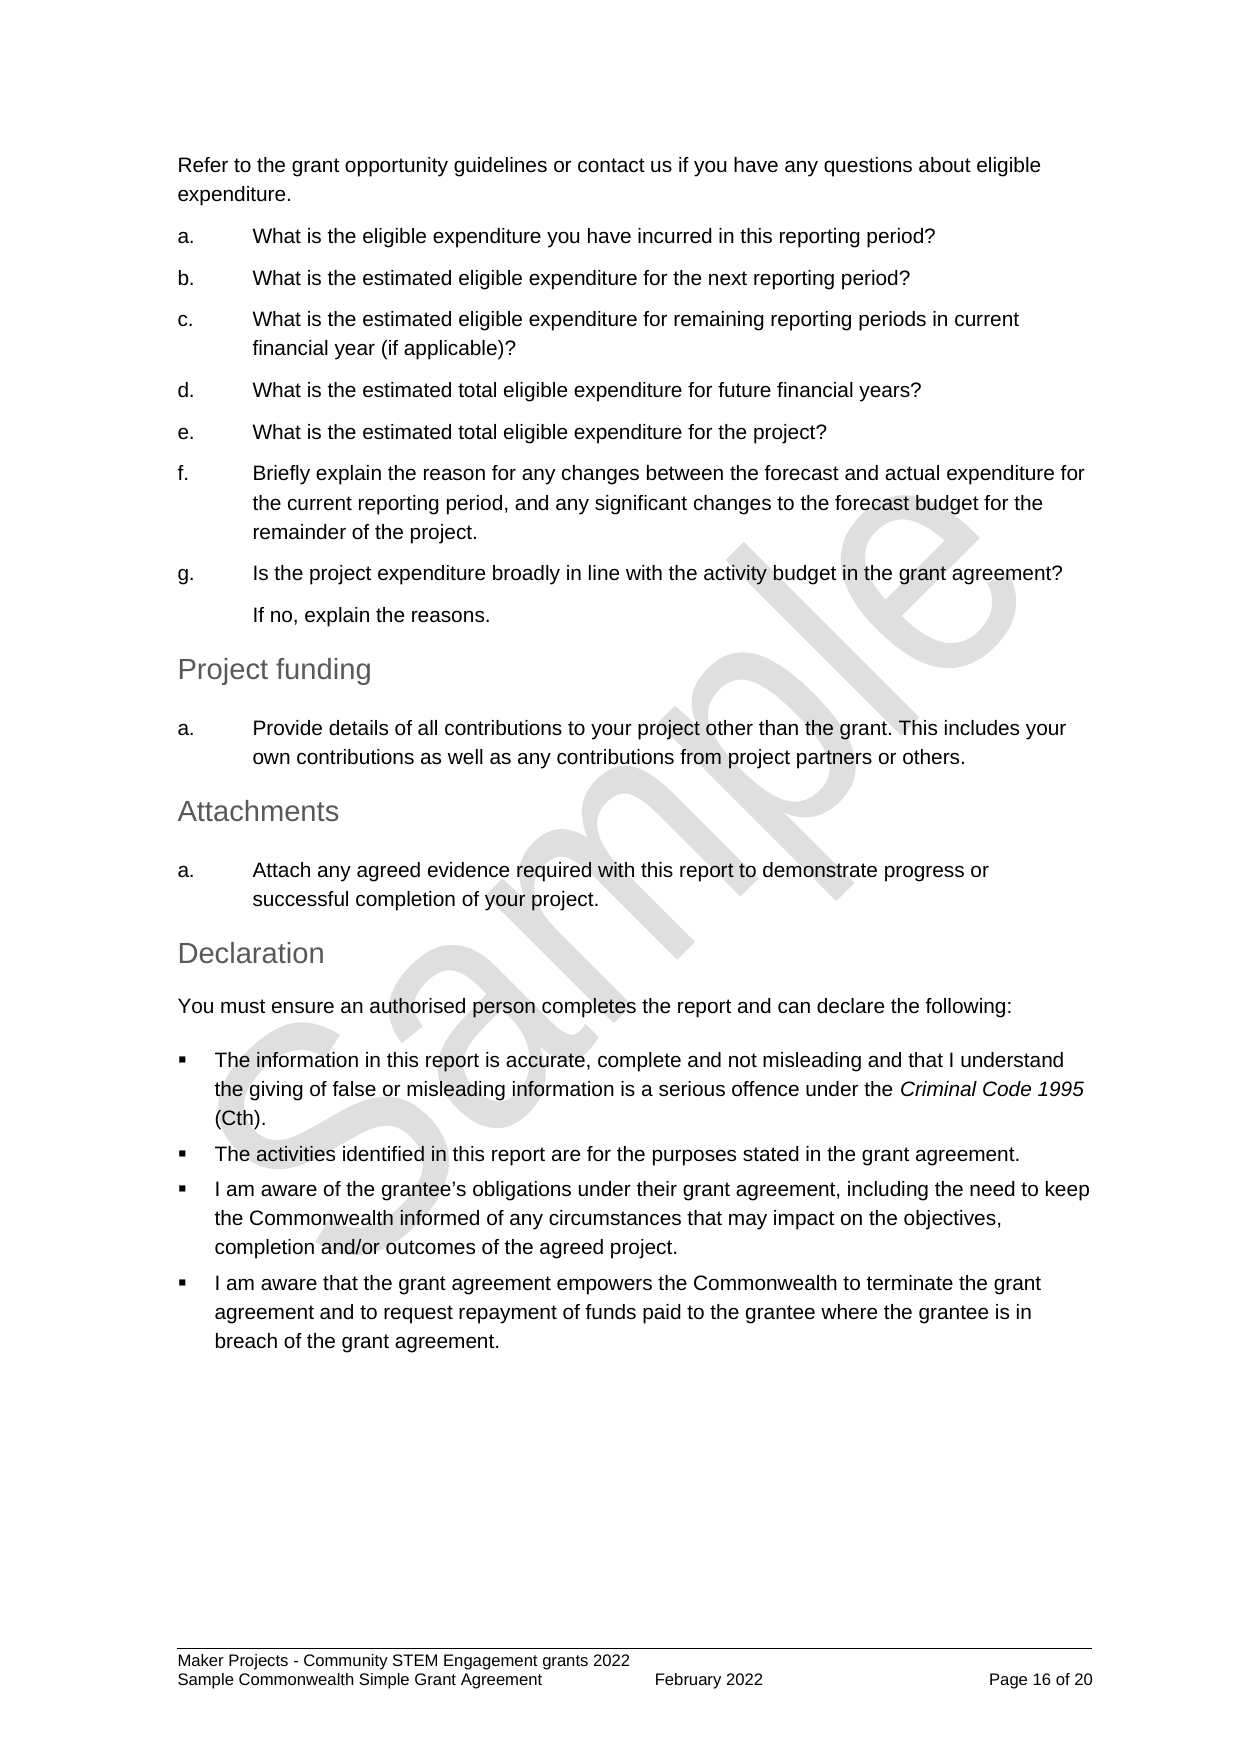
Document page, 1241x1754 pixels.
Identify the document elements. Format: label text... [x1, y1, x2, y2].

text Refer to the grant opportunity guidelines or contact us if you have any questions about eligible expenditure. [177, 148, 1092, 206]
subtitle Declaration [177, 936, 1092, 969]
list What is the estimated total eligible expenditure for the project? [177, 414, 1092, 443]
text You must ensure an authorised person completes the report and can declare the following: [177, 994, 1092, 1018]
subtitle Project funding [177, 652, 1092, 685]
subtitle Attachments [177, 794, 1092, 827]
list Provide details of all contributions to your project other than the grant. This includes your own contributions as well as any contributions from project partners or others. [177, 710, 1092, 769]
list Attach any agreed evidence required with this report to demonstrate progress or successful completion of your project. [177, 852, 1092, 911]
list The information in this report is accurate, complete and not misleading and that I understand the giving of false or misleading information is a serious offence under the Criminal Code 1995 (Cth). [177, 1042, 1092, 1130]
list What is the estimated eligible expenditure for remaining reporting periods in current financial year (if applicable)? [177, 302, 1092, 360]
list I am aware that the grant agreement empowers the Commonwealth to terminate the grant agreement and to request repayment of funds paid to the grantee where the grantee is in breach of the grant agreement. [177, 1265, 1092, 1353]
list What is the eligible expenditure you have incurred in this reporting period? [177, 218, 1092, 248]
list Briefly explain the reason for any changes between the forecast and actual expenditure for the current reporting period, and any significant changes to the forecast budget for the remainder of the project. [177, 456, 1092, 543]
list The activities identified in this report are for the purposes stated in the grant agreement. [177, 1136, 1092, 1165]
list What is the estimated eligible expenditure for the next reporting period? [177, 260, 1092, 289]
list I am aware of the grantee’s obligations under their grant agreement, including the need to keep the Commonwealth informed of any circumstances that may impact on the objectives, completion and/or outcomes of the agreed project. [177, 1172, 1092, 1259]
text If no, explain the reasons. [252, 598, 1092, 627]
list What is the estimated total eligible expenditure for future financial years? [177, 373, 1092, 402]
list Is the project expenditure broadly in line with the activity budget in the grant agreement? [177, 556, 1092, 585]
